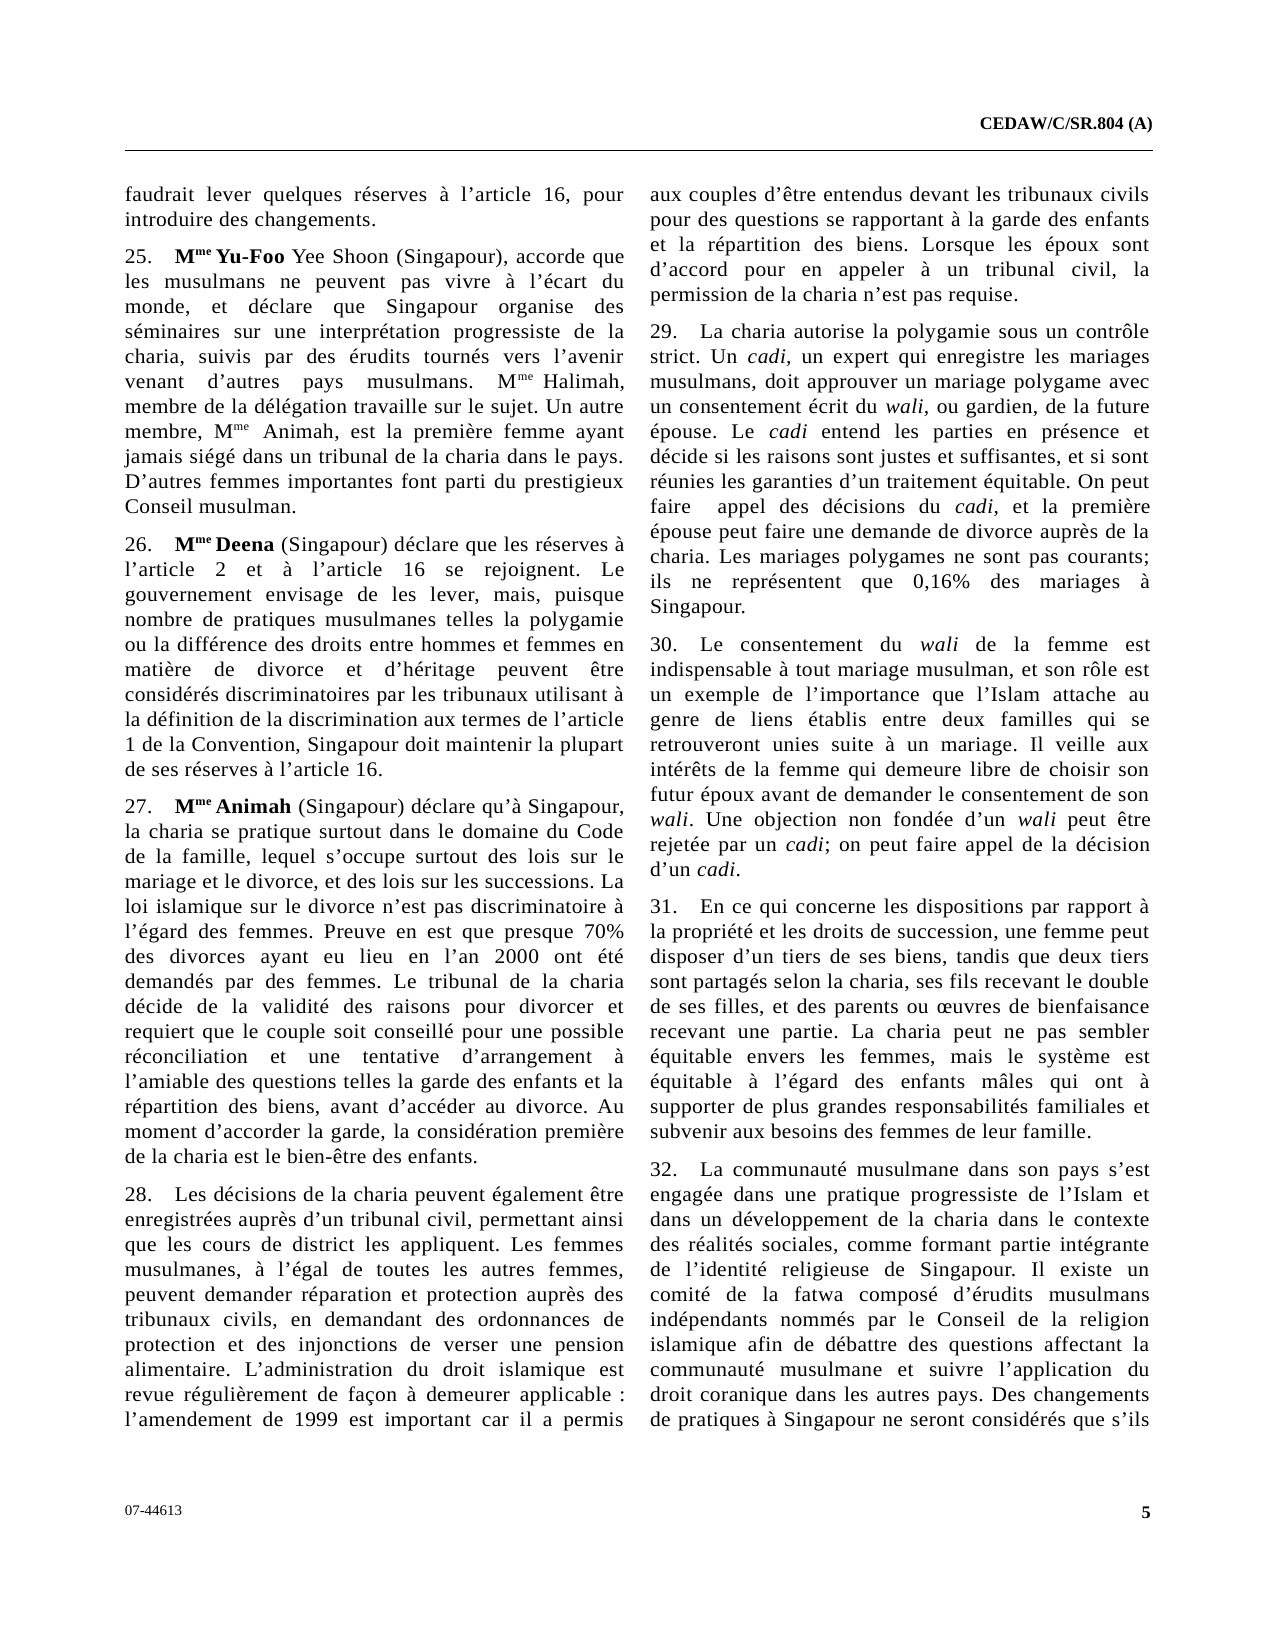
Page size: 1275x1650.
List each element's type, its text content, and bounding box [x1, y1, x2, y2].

text 27. Mme Animah (Singapour) déclare qu’à Singapour, la charia se pratique surtout dans le domaine du Code de la famille, lequel s’occupe surtout des lois sur le mariage et le divorce, et des lois sur les successions. La loi islamique sur le divorce n’est pas discriminatoire à l’égard des femmes. Preuve en est que presque 70% des divorces ayant eu lieu en l’an 2000 ont été demandés par des femmes. Le tribunal de la charia décide de la validité des raisons pour divorcer et requiert que le couple soit conseillé pour une possible réconciliation et une tentative d’arrangement à l’amiable des questions telles la garde des enfants et la répartition des biens, avant d’accéder au divorce. Au moment d’accorder la garde, la considération première de la charia est le bien-être des enfants. [124, 794, 625, 1169]
text 28. Les décisions de la charia peuvent également être enregistrées auprès d’un tribunal civil, permettant ainsi que les cours de district les appliquent. Les femmes musulmanes, à l’égal de toutes les autres femmes, peuvent demander réparation et protection auprès des tribunaux civils, en demandant des ordonnances de protection et des injonctions de verser une pension alimentaire. L’administration du droit islamique est revue régulièrement de façon à demeurer applicable : l’amendement de 1999 est important car il a permis aux couples d’être entendus devant les tribunaux civils pour des questions se rapportant à la garde des enfants et la répartition des biens. Lorsque les époux sont d’accord pour en appeler à un tribunal civil, la permission de la charia n’est pas requise. [650, 181, 1151, 306]
text 28. Les décisions de la charia peuvent également être enregistrées auprès d’un tribunal civil, permettant ainsi que les cours de district les appliquent. Les femmes musulmanes, à l’égal de toutes les autres femmes, peuvent demander réparation et protection auprès des tribunaux civils, en demandant des ordonnances de protection et des injonctions de verser une pension alimentaire. L’administration du droit islamique est revue régulièrement de façon à demeurer applicable : l’amendement de 1999 est important car il a permis aux couples d’être entendus devant les tribunaux civils pour des questions se rapportant à la garde des enfants et la répartition des biens. Lorsque les époux sont d’accord pour en appeler à un tribunal civil, la permission de la charia n’est pas requise. [124, 1181, 625, 1431]
text 29. La charia autorise la polygamie sous un contrôle strict. Un cadi, un expert qui enregistre les mariages musulmans, doit approuver un mariage polygame avec un consentement écrit du wali, ou gardien, de la future épouse. Le cadi entend les parties en présence et décide si les raisons sont justes et suffisantes, et si sont réunies les garanties d’un traitement équitable. On peut faire appel des décisions du cadi, et la première épouse peut faire une demande de divorce auprès de la charia. Les mariages polygames ne sont pas courants; ils ne représentent que 0,16% des mariages à Singapour. [650, 319, 1151, 619]
text 26. Mme Deena (Singapour) déclare que les réserves à l’article 2 et à l’article 16 se rejoignent. Le gouvernement envisage de les lever, mais, puisque nombre de pratiques musulmanes telles la polygamie ou la différence des droits entre hommes et femmes en matière de divorce et d’héritage peuvent être considérés discriminatoires par les tribunaux utilisant à la définition de la discrimination aux termes de l’article 1 de la Convention, Singapour doit maintenir la plupart de ses réserves à l’article 16. [124, 531, 625, 781]
text 25. Mme Yu-Foo Yee Shoon (Singapour), accorde que les musulmans ne peuvent pas vivre à l’écart du monde, et déclare que Singapour organise des séminaires sur une interprétation progressiste de la charia, suivis par des érudits tournés vers l’avenir venant d’autres pays musulmans. Mme Halimah, membre de la délégation travaille sur le sujet. Un autre membre, Mme Animah, est la première femme ayant jamais siégé dans un tribunal de la charia dans le pays. D’autres femmes importantes font parti du prestigieux Conseil musulman. [124, 244, 625, 519]
text 30. Le consentement du wali de la femme est indispensable à tout mariage musulman, et son rôle est un exemple de l’importance que l’Islam attache au genre de liens établis entre deux familles qui se retrouveront unies suite à un mariage. Il veille aux intérêts de la femme qui demeure libre de choisir son futur époux avant de demander le consentement de son wali. Une objection non fondée d’un wali peut être rejetée par un cadi; on peut faire appel de la décision d’un cadi. [650, 631, 1151, 881]
text 31. En ce qui concerne les dispositions par rapport à la propriété et les droits de succession, une femme peut disposer d’un tiers de ses biens, tandis que deux tiers sont partagés selon la charia, ses fils recevant le double de ses filles, et des parents ou œuvres de bienfaisance recevant une partie. La charia peut ne pas sembler équitable envers les femmes, mais le système est équitable à l’égard des enfants mâles qui ont à supporter de plus grandes responsabilités familiales et subvenir aux besoins des femmes de leur famille. [650, 894, 1151, 1144]
